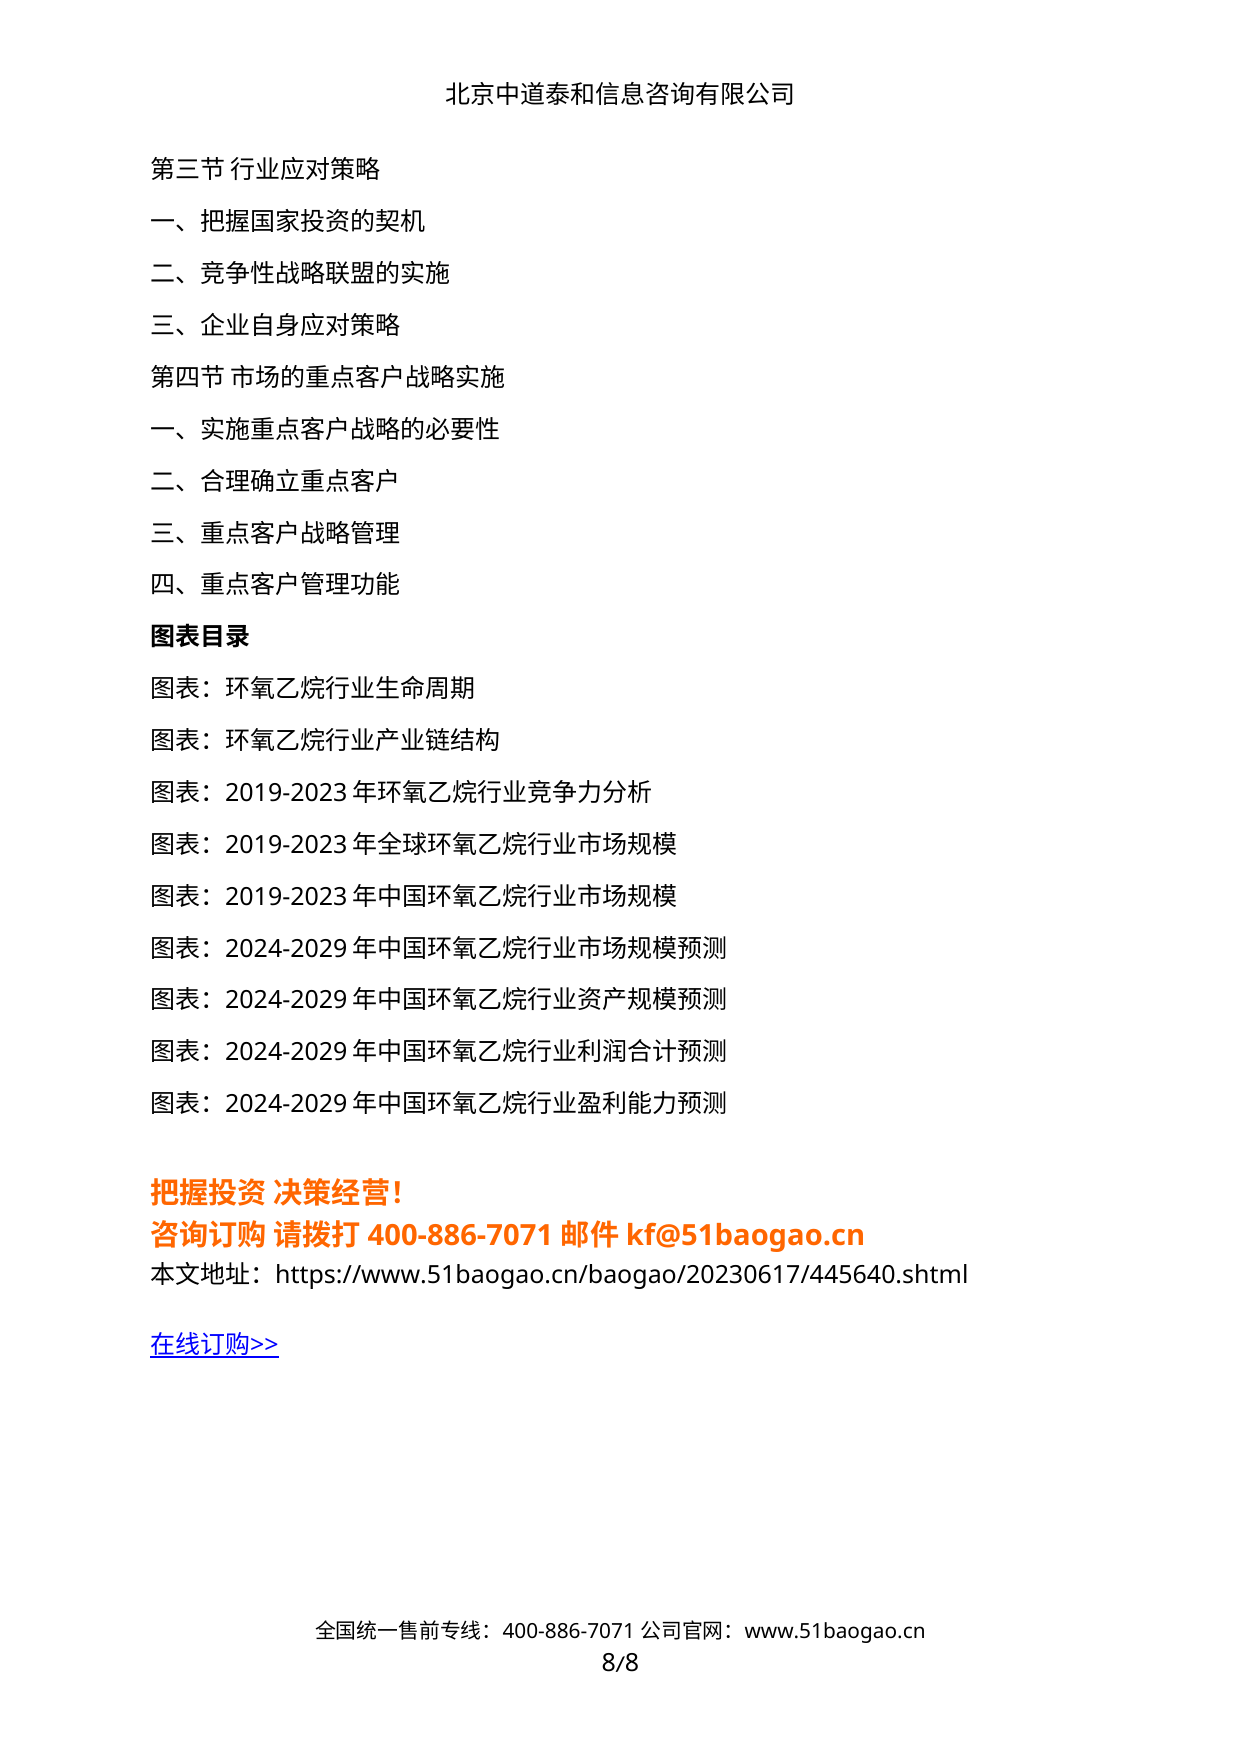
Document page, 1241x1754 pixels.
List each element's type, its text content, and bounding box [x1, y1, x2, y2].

text 图表：环氧乙烷行业产业链结构 [150, 721, 1090, 757]
text 二、合理确立重点客户 [150, 461, 1090, 497]
text 三、企业自身应对策略 [150, 306, 1090, 342]
text 二、竞争性战略联盟的实施 [150, 254, 1090, 290]
text 四、重点客户管理功能 [150, 565, 1090, 601]
text 图表：2019-2023年全球环氧乙烷行业市场规模 [150, 824, 1090, 861]
text 图表：2024-2029年中国环氧乙烷行业盈利能力预测 [150, 1084, 1090, 1120]
text 在线订购>> [150, 1291, 1090, 1361]
text 第三节 行业应对策略 [150, 150, 1090, 186]
text 把握投资 决策经营！咨询订购 请拨打 400-886-7071 邮件 kf@51baogao.cn本文地址：https://www.51baogao.cn/baogao/20230617/445640.shtml [150, 1136, 1090, 1291]
text 图表：环氧乙烷行业生命周期 [150, 669, 1090, 705]
text 图表：2024-2029年中国环氧乙烷行业资产规模预测 [150, 980, 1090, 1016]
text 一、把握国家投资的契机 [150, 202, 1090, 238]
text 图表：2019-2023年环氧乙烷行业竞争力分析 [150, 772, 1090, 809]
text 图表：2024-2029年中国环氧乙烷行业利润合计预测 [150, 1032, 1090, 1068]
text 一、实施重点客户战略的必要性 [150, 409, 1090, 446]
text 第四节 市场的重点客户战略实施 [150, 357, 1090, 394]
text 三、重点客户战略管理 [150, 513, 1090, 549]
text 图表：2024-2029年中国环氧乙烷行业市场规模预测 [150, 928, 1090, 964]
text 图表：2019-2023年中国环氧乙烷行业市场规模 [150, 876, 1090, 912]
text 图表目录 [150, 617, 1090, 653]
